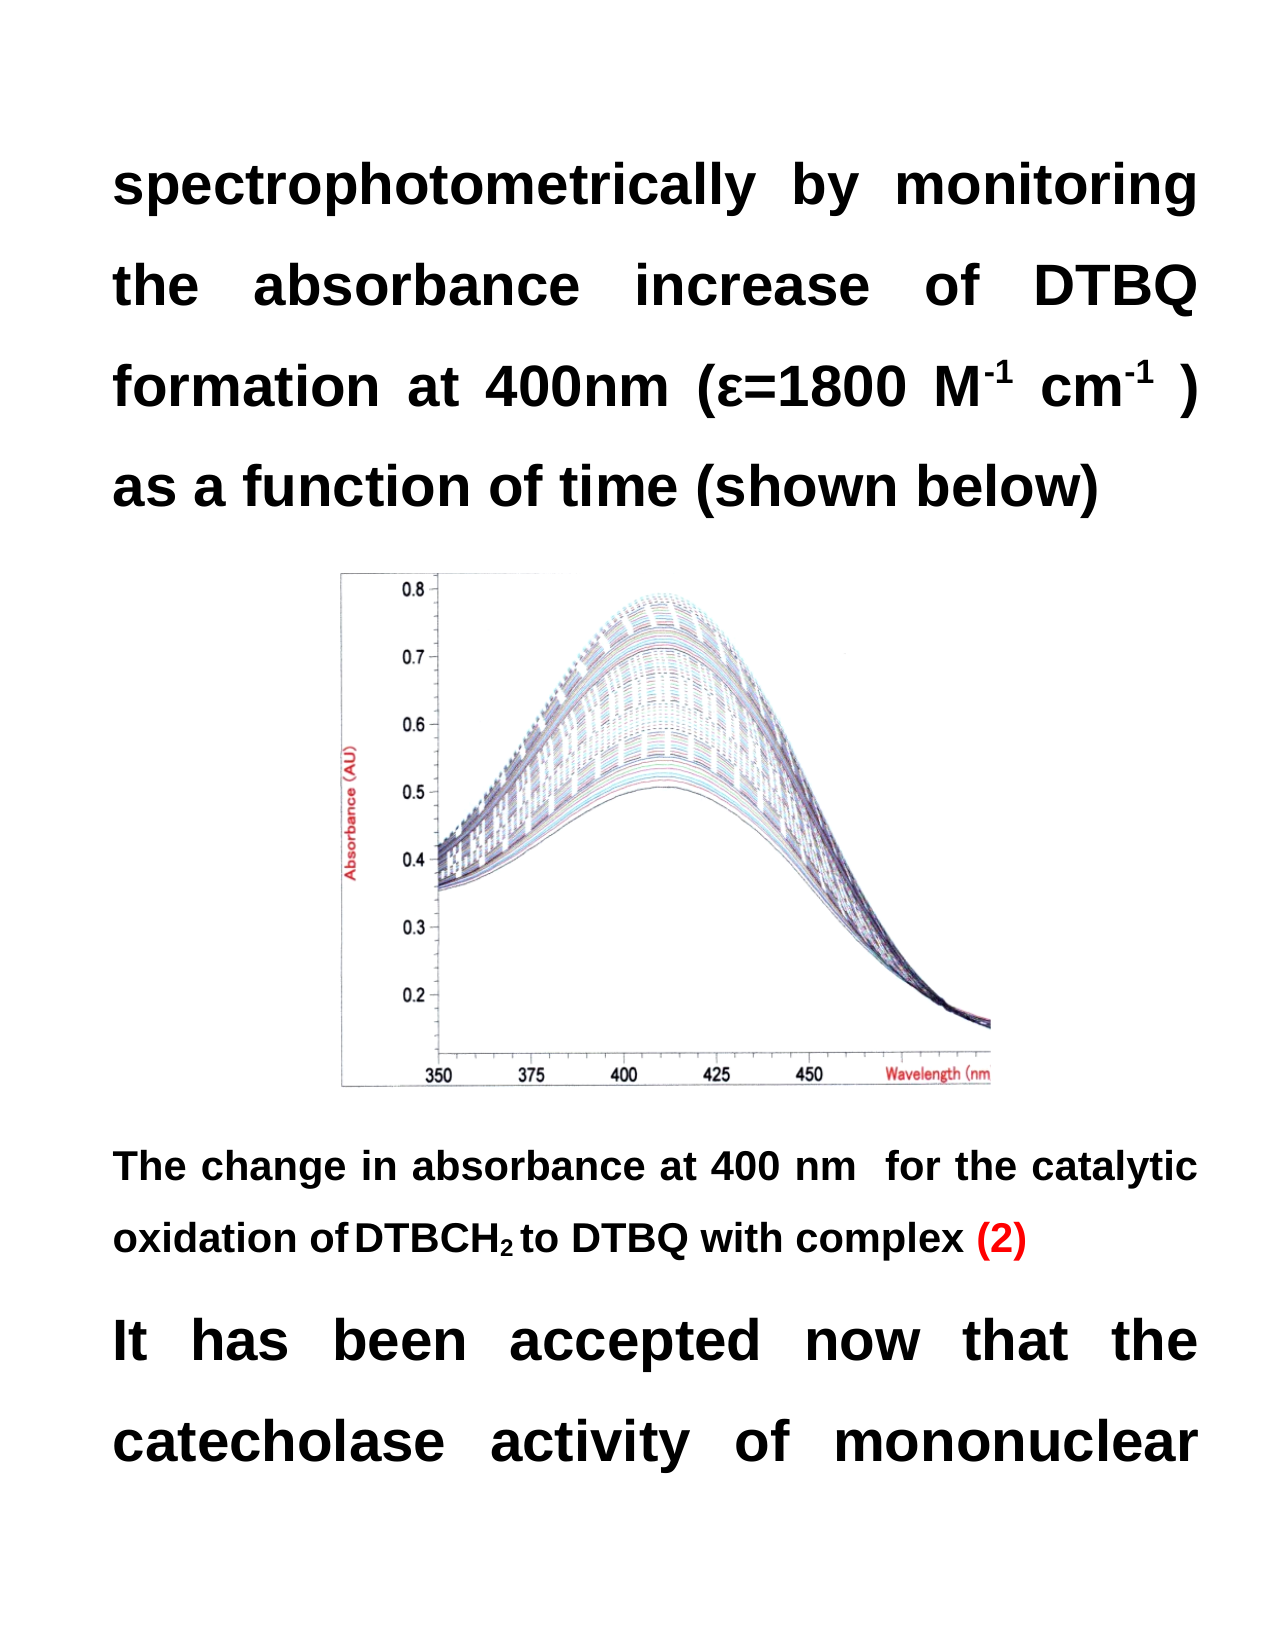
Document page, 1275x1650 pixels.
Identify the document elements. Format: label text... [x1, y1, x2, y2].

text The change in absorbance at 400 nm for the catalytic oxidation of DTBCH2 to DTBQ with complex (2) [112, 1141, 1200, 1261]
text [112, 1306, 1200, 1474]
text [112, 150, 1200, 519]
